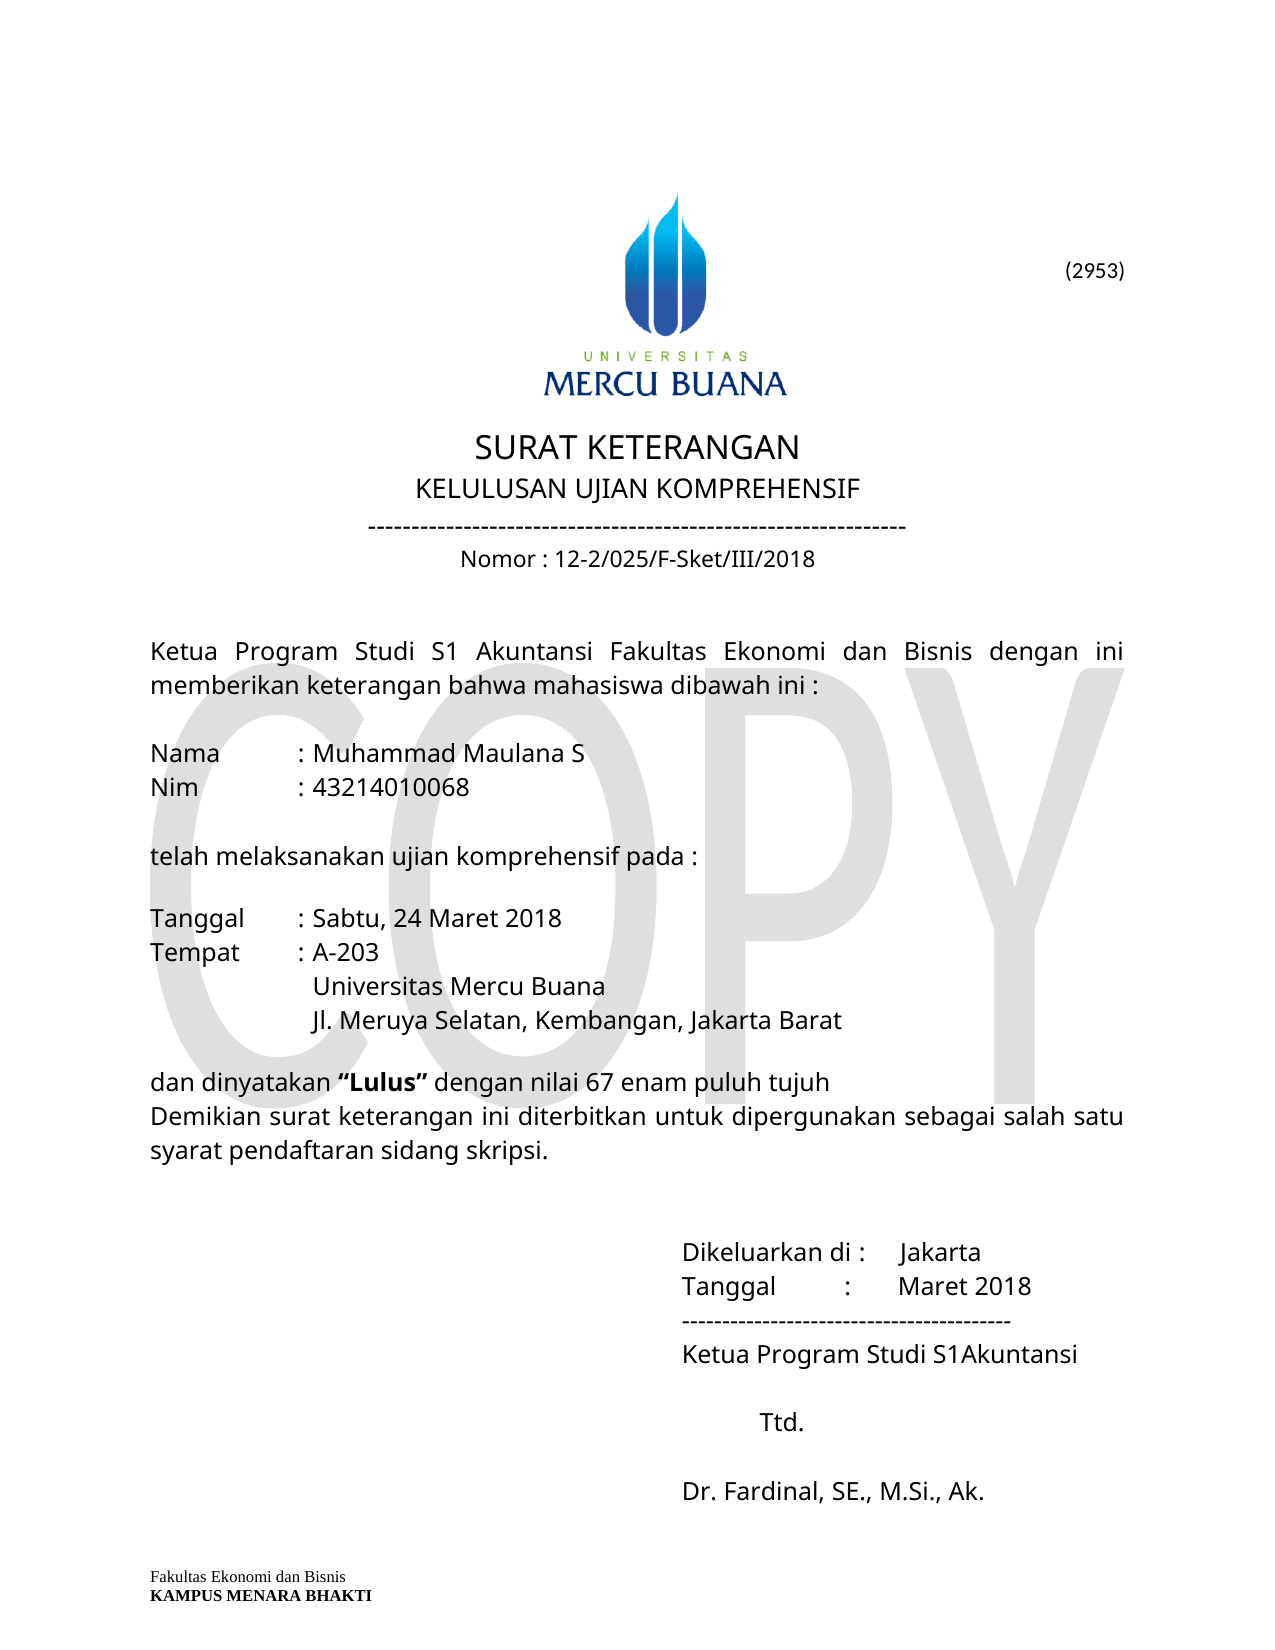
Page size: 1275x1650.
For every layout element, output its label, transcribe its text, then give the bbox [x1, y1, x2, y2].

text Nomor : 12-2/025/F-Sket/III/2018 [150, 543, 1125, 574]
text Fakultas Ekonomi dan Bisnis [150, 1567, 1125, 1586]
text Tanggal : Sabtu, 24 Maret 2018 [150, 900, 1125, 934]
text Ketua Program Studi S1 Akuntansi Fakultas Ekonomi dan Bisnis dengan ini memberikan keterangan bahwa mahasiswa dibawah ini : [150, 634, 1125, 702]
text dan dinyatakan “Lulus” dengan nilai 67 enam puluh tujuh [150, 1064, 1125, 1098]
picture [538, 187, 792, 256]
text Nim : 43214010068 [150, 770, 1125, 804]
text Ttd. [150, 1405, 1125, 1439]
text Nama : Muhammad Maulana S [150, 736, 1125, 770]
text Demikian surat keterangan ini diterbitkan untuk dipergunakan sebagai salah satu syarat pendaftaran sidang skripsi. [150, 1098, 1125, 1167]
text telah melaksanakan ujian komprehensif pada : [150, 838, 1125, 872]
text Jl. Meruya Selatan, Kembangan, Jakarta Barat [150, 1002, 1125, 1036]
text KAMPUS MENARA BHAKTI [150, 1586, 1125, 1605]
text Ketua Program Studi S1Akuntansi [150, 1337, 1125, 1371]
text SURAT KETERANGAN [150, 424, 1125, 469]
text ----------------------------------------- [150, 1303, 1125, 1337]
text Dikeluarkan di : Jakarta [150, 1235, 1125, 1269]
text Tempat : A-203 [150, 934, 1125, 968]
picture [538, 284, 792, 400]
text Dr. Fardinal, SE., M.Si., Ak. [150, 1473, 1125, 1507]
text -------------------------------------------------------------- [150, 506, 1125, 543]
text Universitas Mercu Buana [150, 968, 1125, 1002]
text Tanggal : Maret 2018 [150, 1269, 1125, 1303]
text KELULUSAN UJIAN KOMPREHENSIF [150, 469, 1125, 506]
text (2953) [150, 256, 1125, 284]
